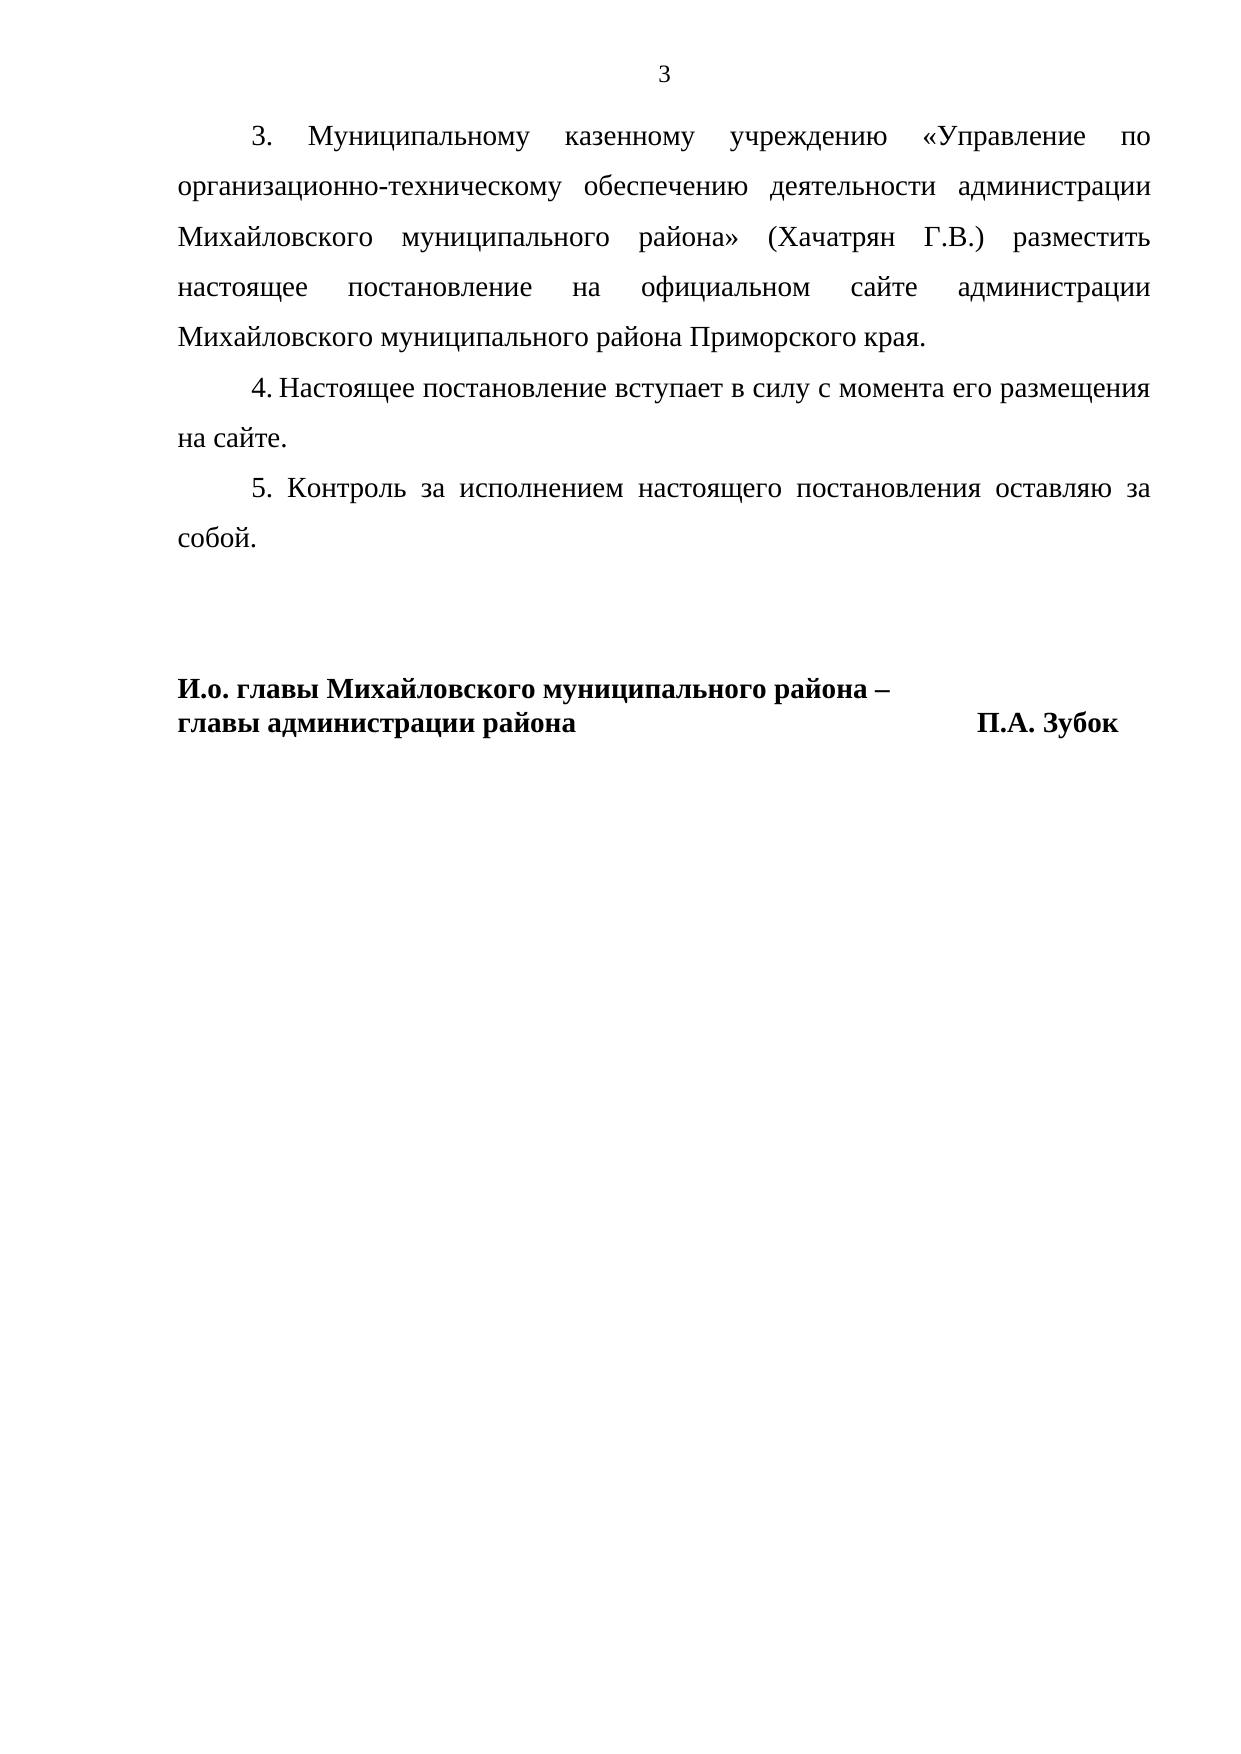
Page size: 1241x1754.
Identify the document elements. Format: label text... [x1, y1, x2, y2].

text 5. Контроль за исполнением настоящего постановления оставляю за собой. [177, 470, 1152, 554]
text И.о. главы Михайловского муниципального района – [177, 672, 1152, 705]
text 3. Муниципальному казенному учреждению «Управление по организационно-техническому обеспечению деятельности администрации Михайловского муниципального района» (Хачатрян Г.В.) разместить настоящее постановление на официальном сайте администрации Михайловского муниципального района Приморского края. [177, 118, 1152, 353]
text главы администрации района П.А. Зубок [177, 705, 1152, 739]
text 4. Настоящее постановление вступает в силу с момента его размещения на сайте. [177, 370, 1152, 453]
